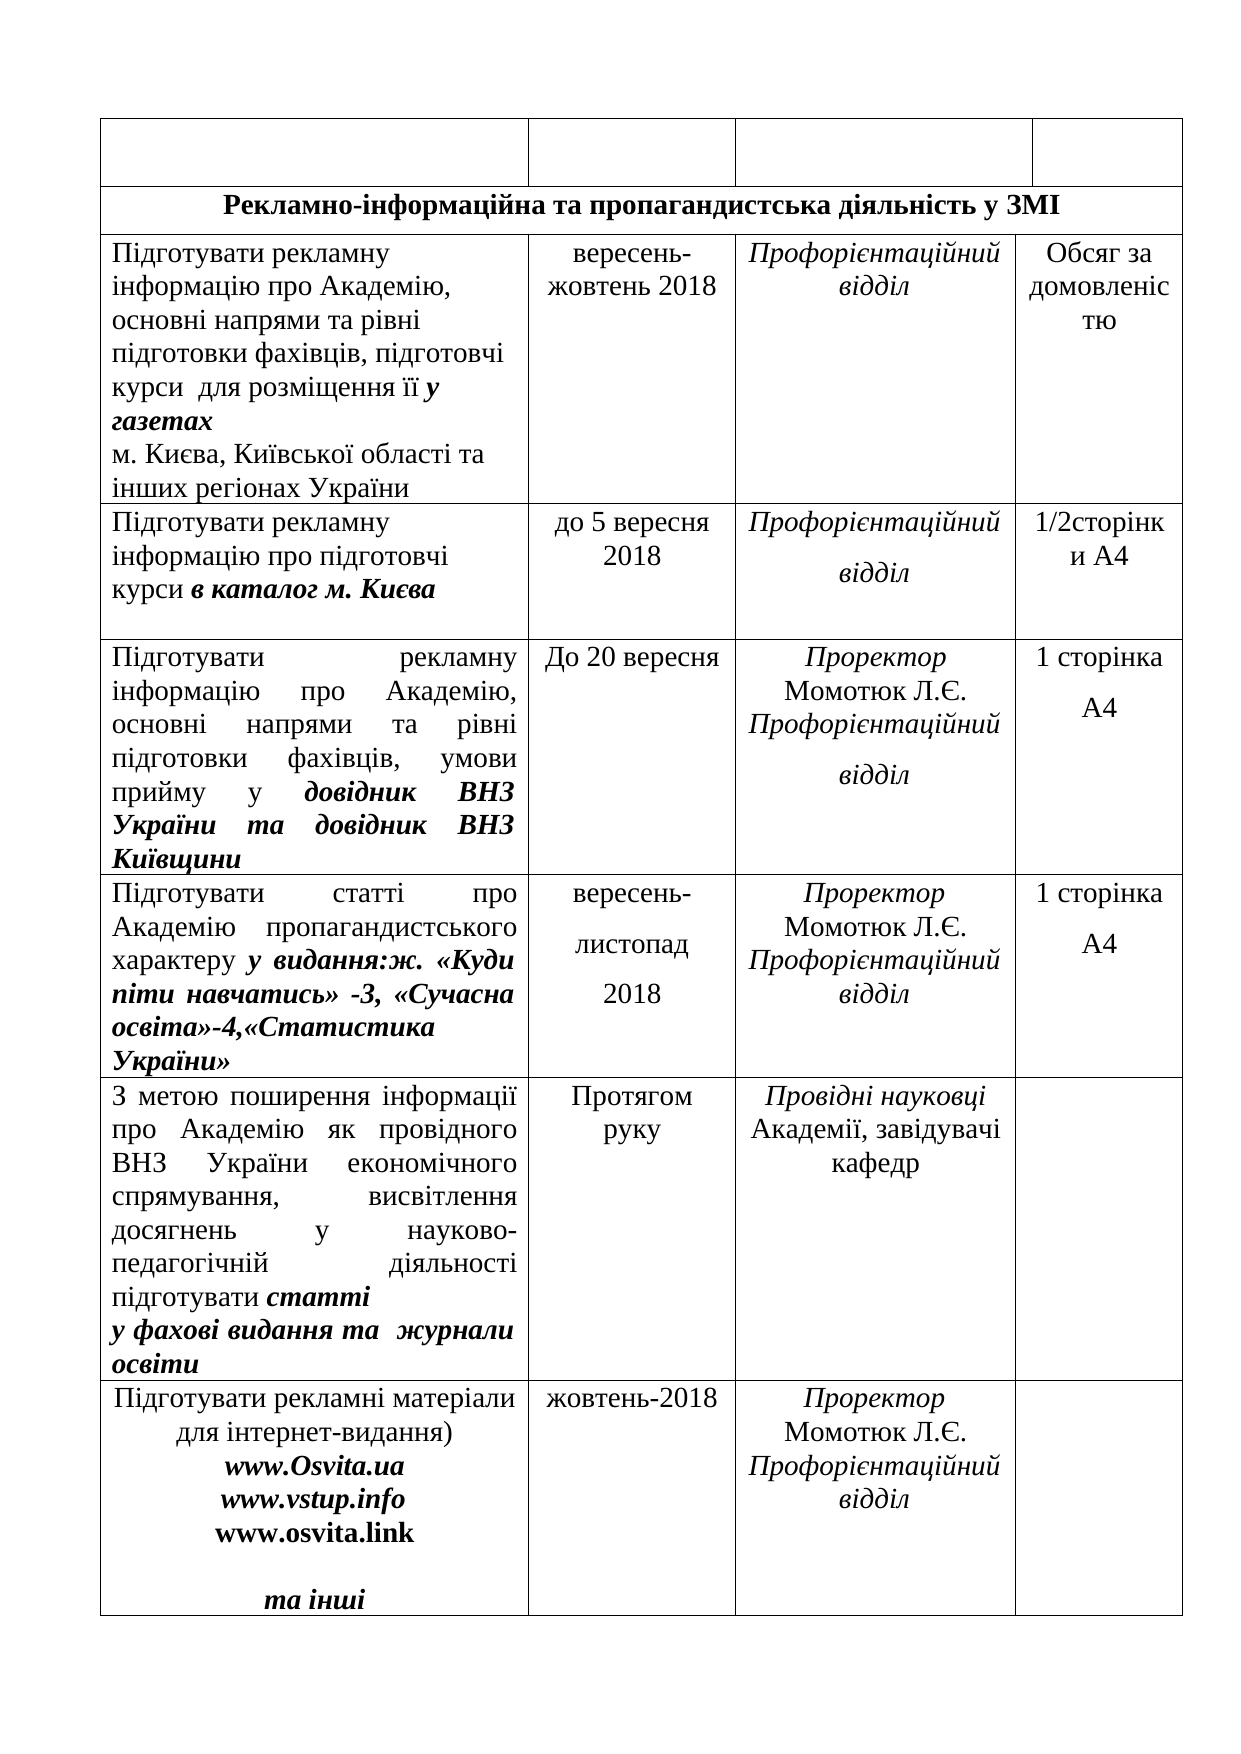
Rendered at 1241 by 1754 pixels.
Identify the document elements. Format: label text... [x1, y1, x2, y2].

table_cell 1/2сторінки А4 [1016, 504, 1182, 638]
table_cell Підготувати рекламну інформацію про Академію, основні напрями та рівні підготовки фахівців, підготовчі курси для розміщення її у газетах м. Києва, Київської області та інших регіонах України [101, 235, 528, 503]
table_cell 1 сторінка А4 [1016, 640, 1182, 874]
table_cell Провідні науковці Академії, завідувачі кафедр [736, 1078, 1015, 1379]
table_cell Проректор Момотюк Л.Є. Профорієнтаційний відділ [736, 875, 1015, 1077]
table_cell Обсяг за домовленістю [1016, 235, 1182, 503]
table_cell Профорієнтаційний відділ [736, 235, 1015, 503]
table_cell вересень-листопад 2018 [529, 875, 735, 1077]
table_cell Підготувати статті про Академію пропагандистського характеру у видання:ж. «Куди піти навчатись» -3, «Сучасна освіта»-4,«Статистика України» [101, 875, 528, 1077]
table_cell [1016, 1381, 1182, 1615]
table_cell Проректор Момотюк Л.Є. Профорієнтаційний відділ [736, 640, 1015, 874]
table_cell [101, 119, 528, 186]
table_cell Підготувати рекламну інформацію про підготовчі курси в каталог м. Києва [101, 504, 528, 638]
table_cell [1033, 119, 1182, 186]
table_cell Профорієнтаційний відділ [736, 504, 1015, 638]
table_cell вересень- жовтень 2018 [529, 235, 735, 503]
table_cell Протягом руку [529, 1078, 735, 1379]
table_cell [1016, 1078, 1182, 1379]
table_cell З метою поширення інформації про Академію як провідного ВНЗ України економічного спрямування, висвітлення досягнень у науково-педагогічній діяльності підготувати статті у фахові видання та журнали освіти [101, 1078, 528, 1379]
table_cell жовтень-2018 [529, 1381, 735, 1615]
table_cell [529, 119, 735, 186]
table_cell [736, 1381, 1015, 1615]
table_cell Рекламно-інформаційна та пропагандистська діяльність у ЗМІ [101, 187, 1182, 234]
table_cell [736, 119, 1032, 186]
table_cell до 5 вересня 2018 [529, 504, 735, 638]
table_cell До 20 вересня [529, 640, 735, 874]
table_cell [101, 1381, 528, 1615]
table_cell 1 сторінка А4 [1016, 875, 1182, 1077]
table_cell Підготувати рекламну інформацію про Академію, основні напрями та рівні підготовки фахівців, умови прийму у довідник ВНЗ України та довідник ВНЗ Київщини [101, 640, 528, 874]
